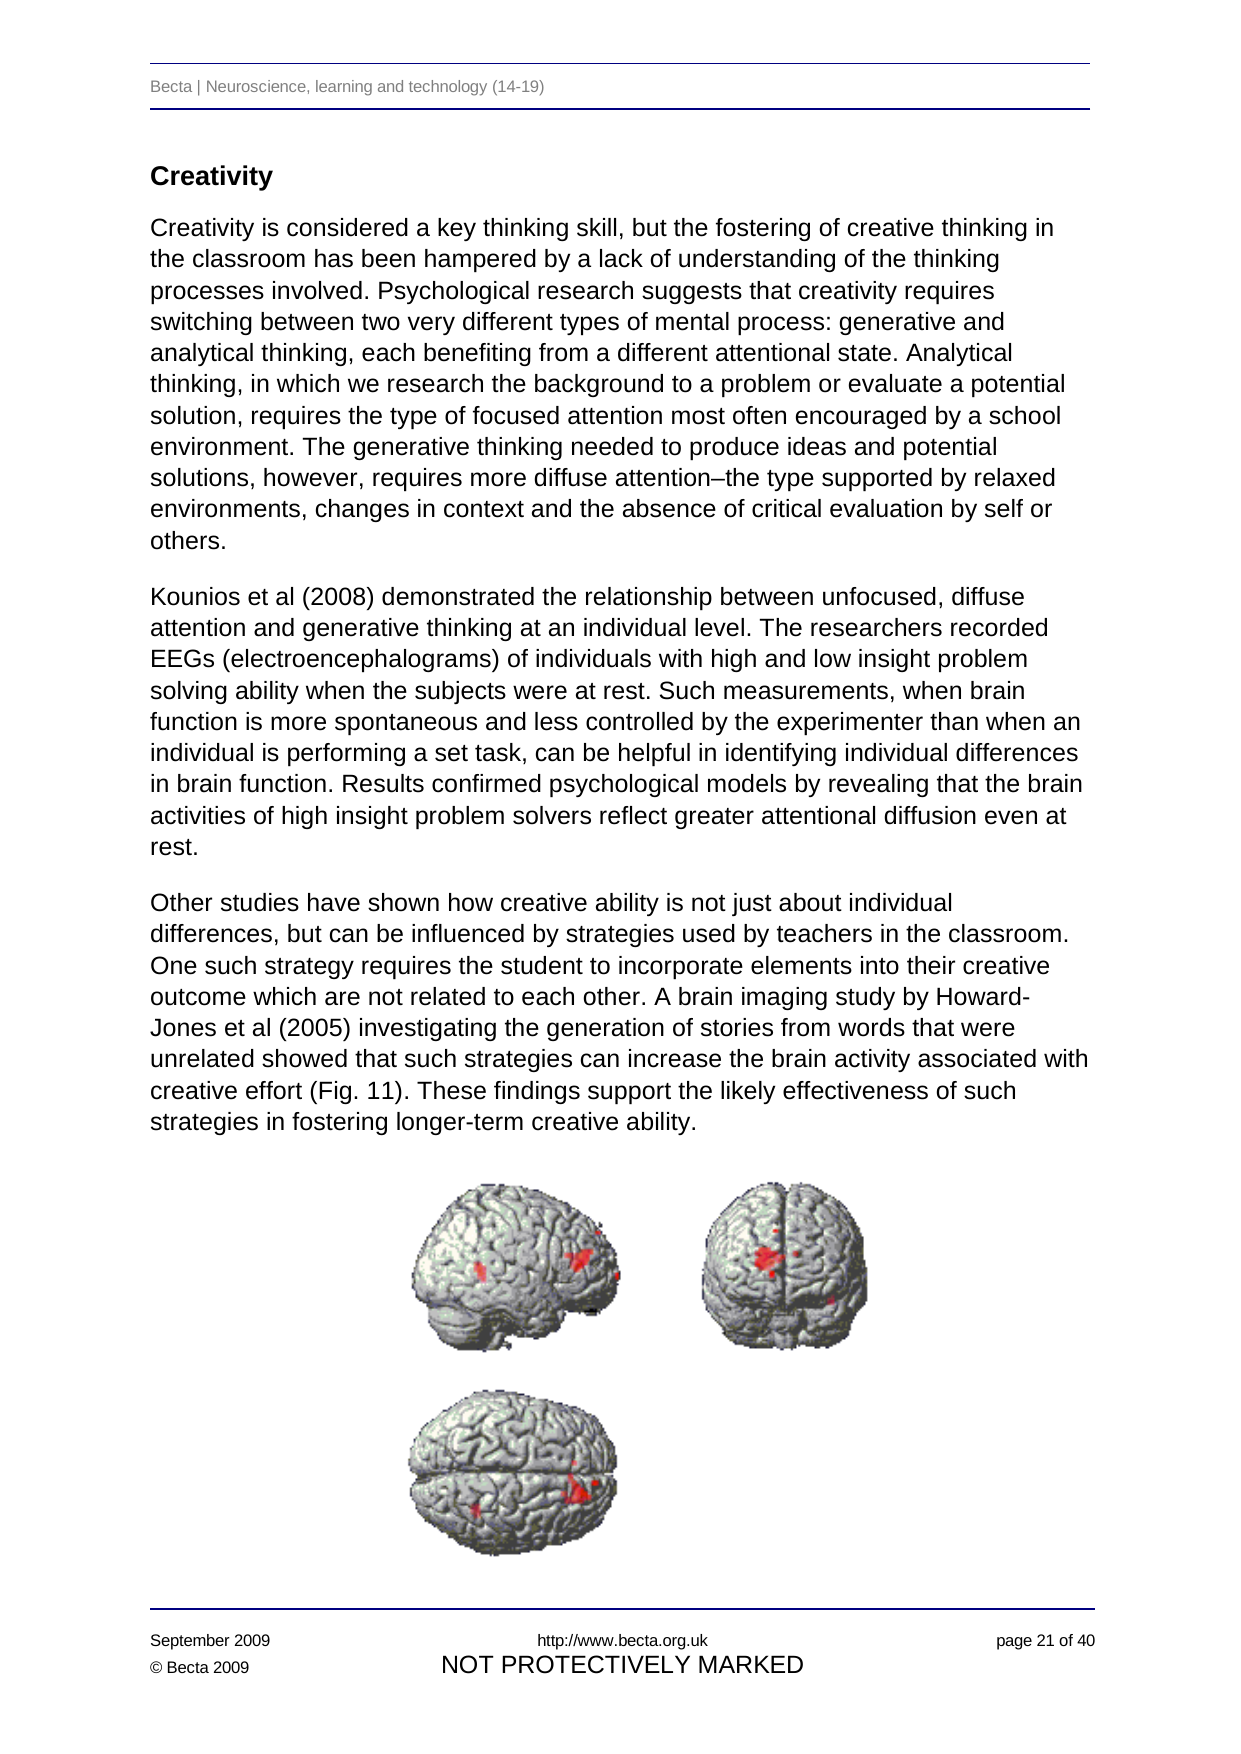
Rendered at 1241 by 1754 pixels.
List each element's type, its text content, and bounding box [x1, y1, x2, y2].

text Creativity is considered a key thinking skill, but the fostering of creative thinking in the classroom has been hampered by a lack of understanding of the thinking processes involved. Psychological research suggests that creativity requires switching between two very different types of mental process: generative and analytical thinking, each benefiting from a different attentional state. Analytical thinking, in which we research the background to a problem or evaluate a potential solution, requires the type of focused attention most often encouraged by a school environment. The generative thinking needed to produce ideas and potential solutions, however, requires more diffuse attention–the type supported by relaxed environments, changes in context and the absence of critical evaluation by self or others. [150, 212, 1090, 555]
picture [347, 1161, 893, 1571]
text Other studies have shown how creative ability is not just about individual differences, but can be influenced by strategies used by teachers in the classroom. One such strategy requires the student to incorporate elements into their creative outcome which are not related to each other. A brain imaging study by Howard-Jones et al (2005) investigating the generation of stories from words that were unrelated showed that such strategies can increase the brain activity associated with creative effort (Fig. 11). These findings support the likely effectiveness of such strategies in fostering longer-term creative ability. [150, 887, 1090, 1137]
subtitle Creativity [150, 160, 1090, 191]
text Kounios et al (2008) demonstrated the relationship between unfocused, diffuse attention and generative thinking at an individual level. The researchers recorded EEGs (electroencephalograms) of individuals with high and low insight problem solving ability when the subjects were at rest. Such measurements, when brain function is more spontaneous and less controlled by the experimenter than when an individual is performing a set task, can be helpful in identifying individual differences in brain function. Results confirmed psychological models by revealing that the brain activities of high insight problem solvers reflect greater attentional diffusion even at rest. [150, 580, 1090, 862]
